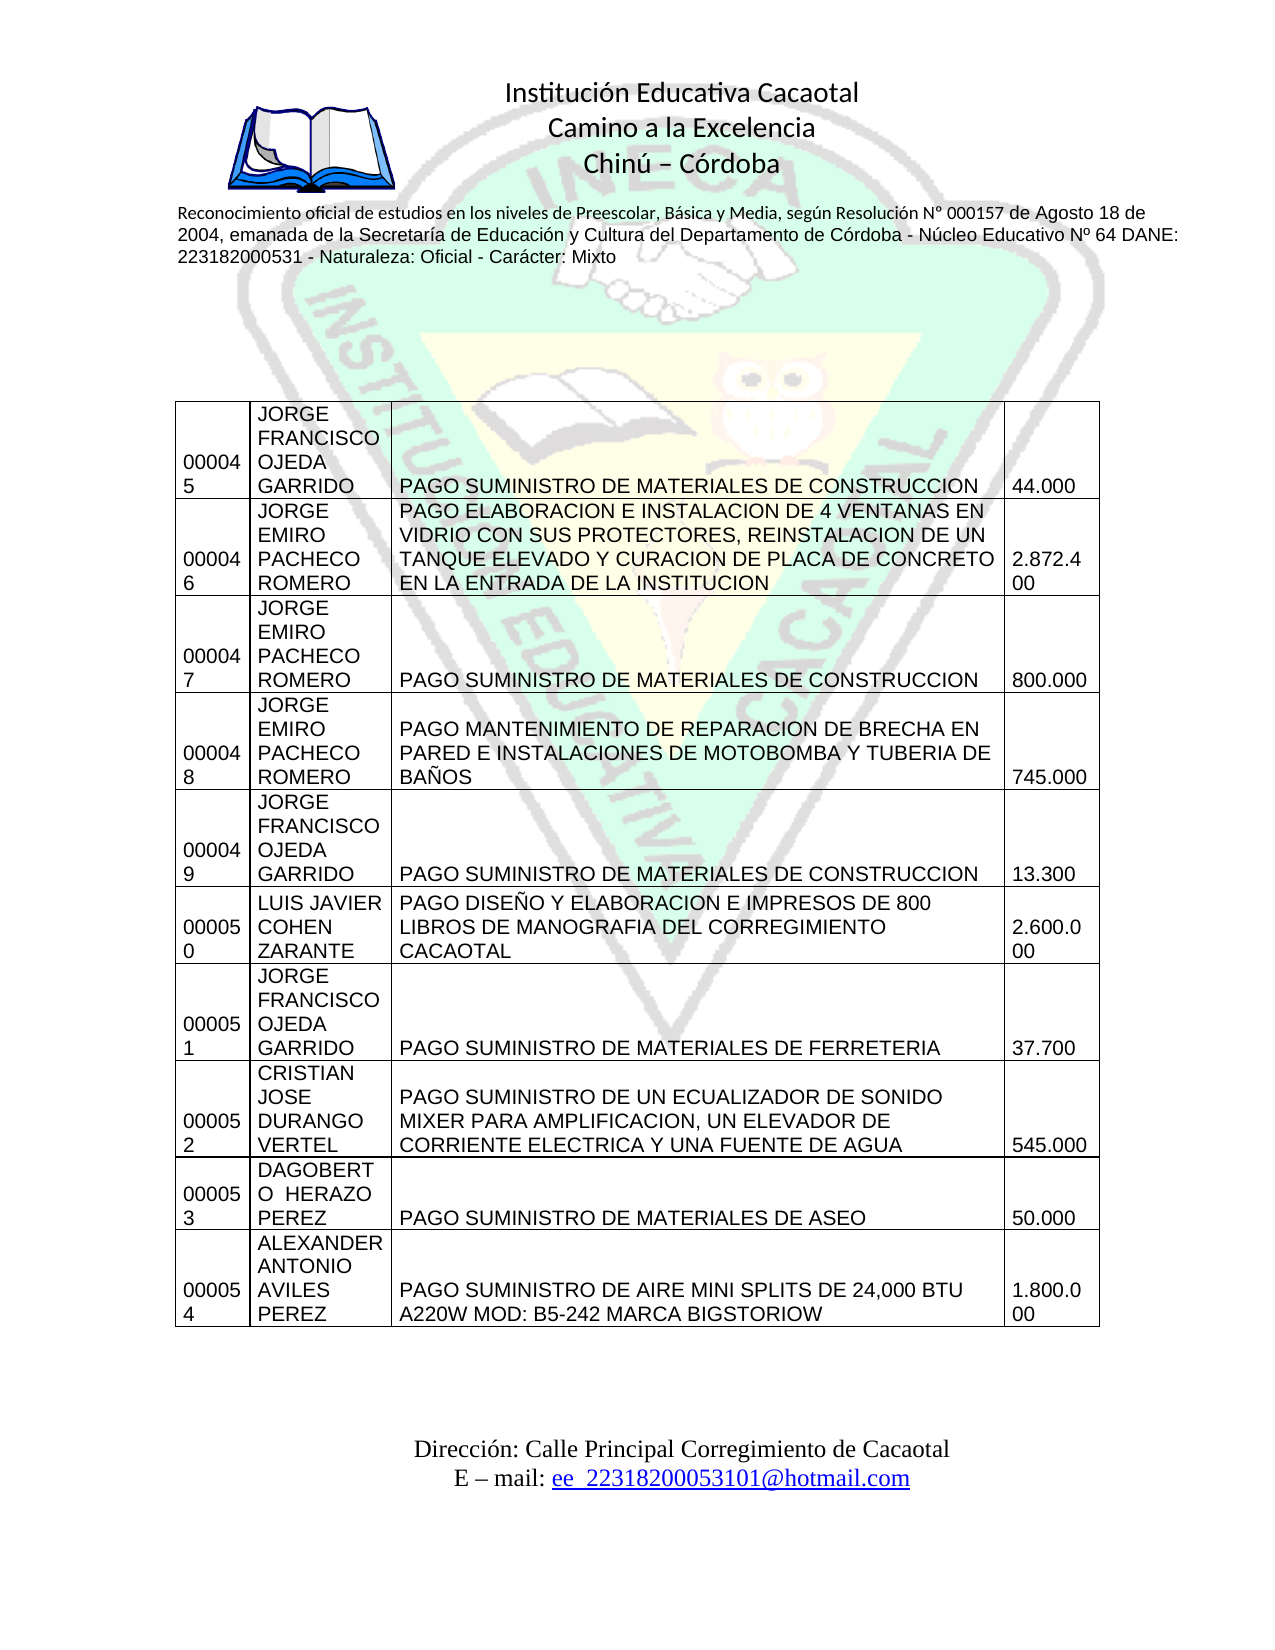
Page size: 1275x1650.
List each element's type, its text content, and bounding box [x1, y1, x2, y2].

table_cell 2.872.400 [1005, 499, 1099, 595]
table_cell 000053 [176, 1158, 249, 1229]
table_header PAGO SUMINISTRO DE MATERIALES DE CONSTRUCCION [392, 402, 1004, 498]
table_cell JORGE FRANCISCO OJEDA GARRIDO [251, 790, 391, 886]
table_cell CRISTIAN JOSE DURANGO VERTEL [251, 1061, 391, 1156]
table_cell PAGO SUMINISTRO DE UN ECUALIZADOR DE SONIDO MIXER PARA AMPLIFICACION, UN ELEVADOR DE CORRIENTE ELECTRICA Y UNA FUENTE DE AGUA [392, 1061, 1004, 1156]
table_cell PAGO DISEÑO Y ELABORACION E IMPRESOS DE 800 LIBROS DE MANOGRAFIA DEL CORREGIMIENTO CACAOTAL [392, 887, 1004, 963]
table_cell 1.800.000 [1005, 1230, 1099, 1326]
table_cell PAGO ELABORACION E INSTALACION DE 4 VENTANAS EN VIDRIO CON SUS PROTECTORES, REINSTALACION DE UN TANQUE ELEVADO Y CURACION DE PLACA DE CONCRETO EN LA ENTRADA DE LA INSTITUCION [392, 499, 1004, 595]
table_header 000045 [176, 402, 249, 498]
table_cell 745.000 [1005, 693, 1099, 789]
table_cell 2.600.000 [1005, 887, 1099, 963]
table_cell 000048 [176, 693, 249, 789]
table_cell 000052 [176, 1061, 249, 1156]
table_cell 000050 [176, 887, 249, 963]
table_cell JORGE EMIRO PACHECO ROMERO [251, 693, 391, 789]
table_cell 000046 [176, 499, 249, 595]
table_cell 000054 [176, 1230, 249, 1326]
table_cell 545.000 [1005, 1061, 1099, 1156]
table_cell PAGO SUMINISTRO DE MATERIALES DE ASEO [392, 1158, 1004, 1229]
table_cell PAGO SUMINISTRO DE MATERIALES DE CONSTRUCCION [392, 596, 1004, 692]
table_cell DAGOBERTO HERAZO PEREZ [251, 1158, 391, 1229]
table_cell 000047 [176, 596, 249, 692]
table_cell 000049 [176, 790, 249, 886]
table_header 44.000 [1005, 402, 1099, 498]
table_cell 000051 [176, 964, 249, 1059]
table_header JORGE FRANCISCO OJEDA GARRIDO [251, 402, 391, 498]
table_cell JORGE EMIRO PACHECO ROMERO [251, 499, 391, 595]
table_cell 37.700 [1005, 964, 1099, 1059]
table_cell ALEXANDER ANTONIO AVILES PEREZ [251, 1230, 391, 1326]
table_cell JORGE EMIRO PACHECO ROMERO [251, 596, 391, 692]
table_cell PAGO SUMINISTRO DE MATERIALES DE CONSTRUCCION [392, 790, 1004, 886]
table_cell 800.000 [1005, 596, 1099, 692]
table_cell 50.000 [1005, 1158, 1099, 1229]
table_cell LUIS JAVIER COHEN ZARANTE [251, 887, 391, 963]
table_cell JORGE FRANCISCO OJEDA GARRIDO [251, 964, 391, 1059]
table_cell PAGO MANTENIMIENTO DE REPARACION DE BRECHA EN PARED E INSTALACIONES DE MOTOBOMBA Y TUBERIA DE BAÑOS [392, 693, 1004, 789]
table_cell PAGO SUMINISTRO DE AIRE MINI SPLITS DE 24,000 BTU A220W MOD: B5-242 MARCA BIGSTORIOW [392, 1230, 1004, 1326]
table_cell PAGO SUMINISTRO DE MATERIALES DE FERRETERIA [392, 964, 1004, 1059]
table_cell 13.300 [1005, 790, 1099, 886]
